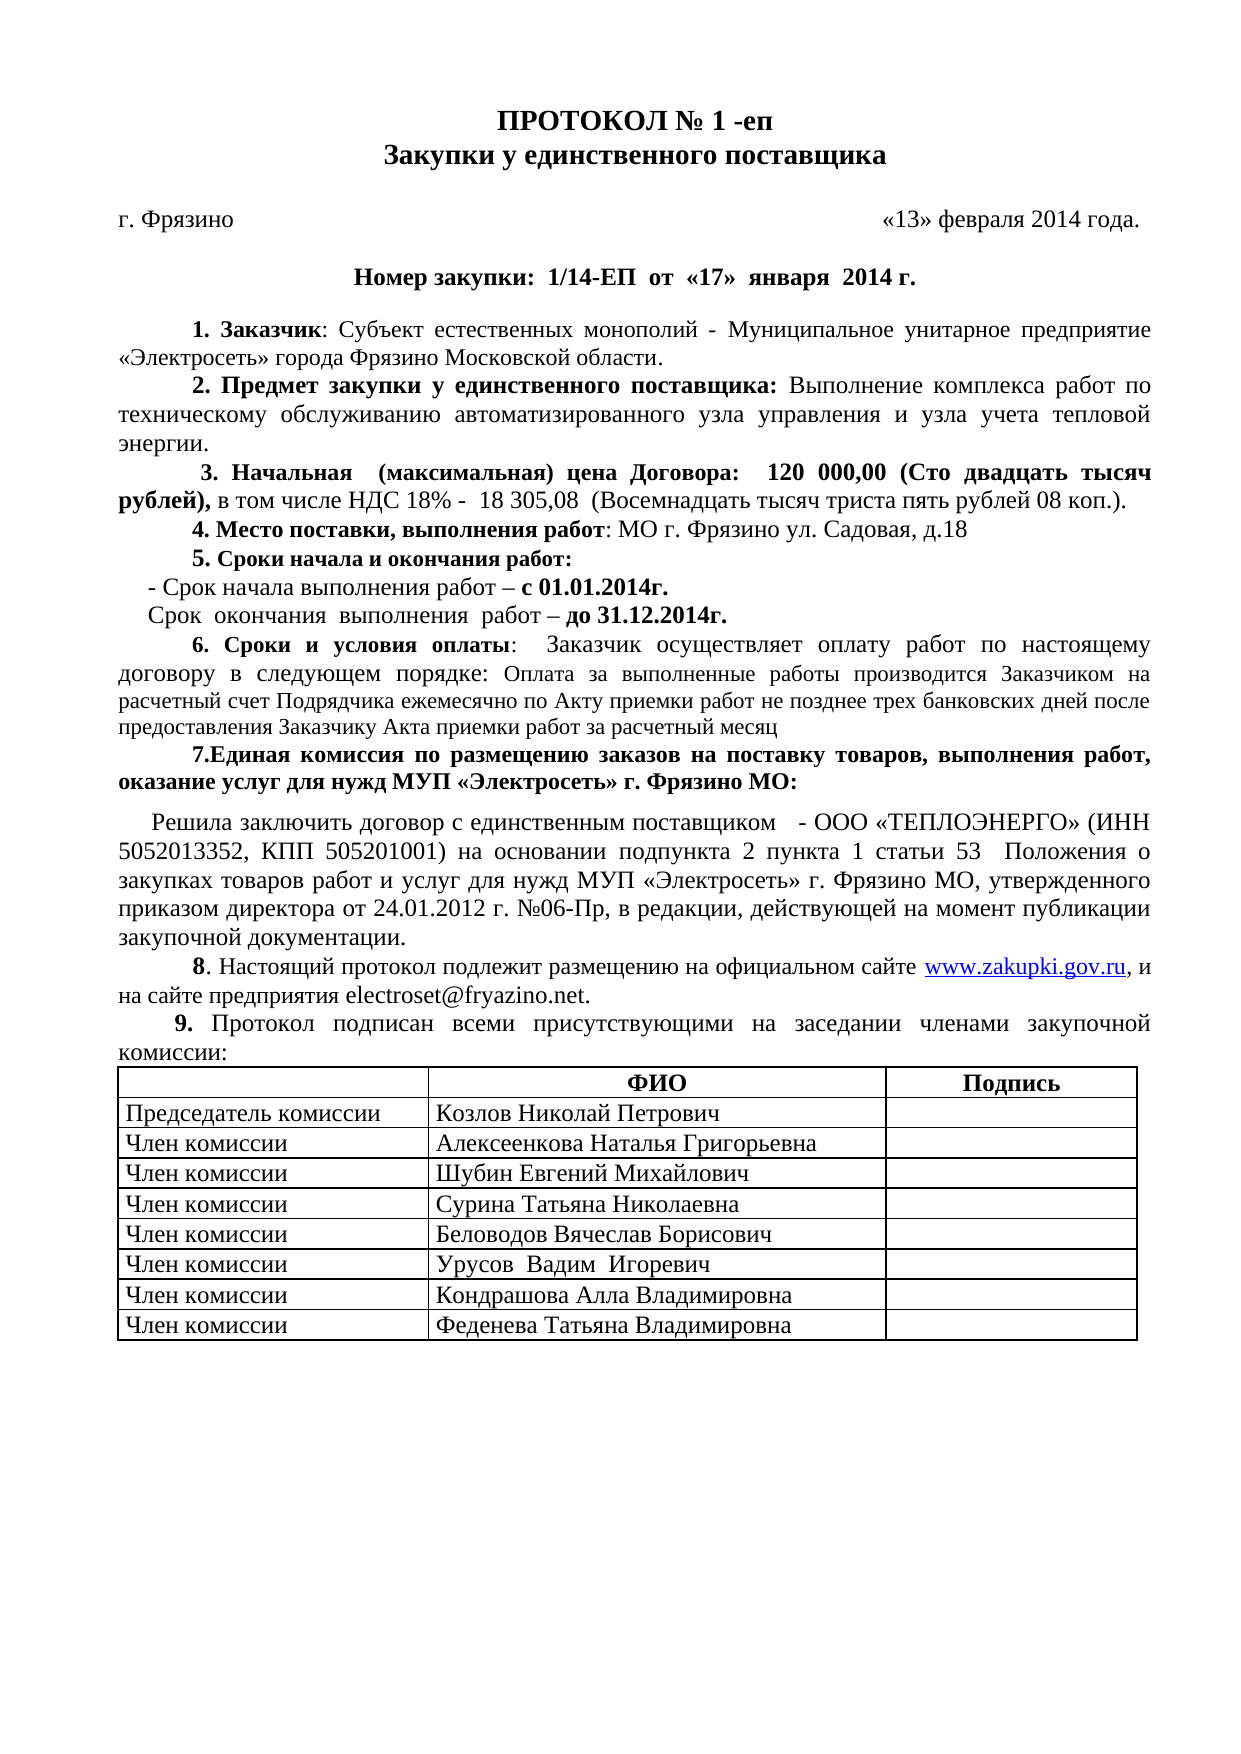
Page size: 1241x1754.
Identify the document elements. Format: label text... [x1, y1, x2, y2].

list 3. Начальная (максимальная) цена Договора: 120 000,00 (Сто двадцать тысяч рублей), в том числе НДС 18% - 18 305,08 (Восемнадцать тысяч триста пять рублей 08 коп.). [118, 457, 1152, 514]
table_cell Член комиссии [119, 1189, 428, 1218]
table_cell Член комиссии [119, 1159, 428, 1187]
table_cell Председатель комиссии [119, 1098, 428, 1127]
text 4. Место поставки, выполнения работ: МО г. Фрязино ул. Садовая, д.18 [118, 514, 1152, 543]
text Решила заключить договор с единственным поставщиком - ООО «ТЕПЛОЭНЕРГО» (ИНН 5052013352, КПП 505201001) на основании подпункта 2 пункта 1 статьи 53 Положения о закупках товаров работ и услуг для нужд МУП «Электросеть» г. Фрязино МО, утвержденного приказом директора от 24.01.2012 г. №06-Пр, в редакции, действующей на момент публикации закупочной документации. [118, 807, 1152, 951]
table_cell Член комиссии [119, 1128, 428, 1157]
text 7.Единая комиссия по размещению заказов на поставку товаров, выполнения работ, оказание услуг для нужд МУП «Электросеть» г. Фрязино МО: [118, 739, 1152, 795]
table_cell [887, 1280, 1136, 1308]
table_cell [887, 1250, 1136, 1278]
table_cell [887, 1219, 1136, 1248]
table_cell Козлов Николай Петрович [429, 1098, 885, 1127]
table_cell Кондрашова Алла Владимировна [429, 1280, 885, 1308]
table_cell [887, 1310, 1136, 1339]
table_cell Член комиссии [119, 1280, 428, 1308]
text г. Фрязино «13» февраля 2014 года. [118, 204, 1152, 233]
text Срок окончания выполнения работ – до 31.12.2014г. [148, 601, 1152, 629]
table_cell Член комиссии [119, 1250, 428, 1278]
table_cell Беловодов Вячеслав Борисович [429, 1219, 885, 1248]
table_header Подпись [887, 1068, 1136, 1096]
table_cell Член комиссии [119, 1219, 428, 1248]
text ПРОТОКОЛ № 1 -еп [118, 103, 1152, 137]
table_cell [887, 1159, 1136, 1187]
table_cell Шубин Евгений Михайлович [429, 1159, 885, 1187]
table_cell Член комиссии [119, 1310, 428, 1339]
table_cell [887, 1128, 1136, 1157]
text 5. Сроки начала и окончания работ: [118, 543, 1152, 572]
text 9. Протокол подписан всеми присутствующими на заседании членами закупочной комиссии: [118, 1008, 1152, 1066]
text 8. Настоящий протокол подлежит размещению на официальном сайте www.zakupki.gov.ru, и на сайте предприятия electroset@fryazino.net. [118, 951, 1152, 1008]
text Закупки у единственного поставщика [118, 137, 1152, 171]
text 2. Предмет закупки у единственного поставщика: Выполнение комплекса работ по техническому обслуживанию автоматизированного узла управления и узла учета тепловой энергии. [118, 371, 1152, 457]
table_cell [887, 1098, 1136, 1127]
table_header ФИО [429, 1068, 885, 1096]
text 1. Заказчик: Субъект естественных монополий - Муниципальное унитарное предприятие «Электросеть» города Фрязино Московской области. [118, 315, 1152, 371]
text - Срок начала выполнения работ – с 01.01.2014г. [148, 572, 1152, 601]
text 6. Сроки и условия оплаты: Заказчик осуществляет оплату работ по настоящему договору в следующем порядке: Оплата за выполненные работы производится Заказчиком на расчетный счет Подрядчика ежемесячно по Акту приемки работ не позднее трех банковских дней после предоставления Заказчику Акта приемки работ за расчетный месяц [118, 629, 1152, 739]
table_cell [887, 1189, 1136, 1218]
table_cell Феденева Татьяна Владимировна [429, 1310, 885, 1339]
table_cell Алексеенкова Наталья Григорьевна [429, 1128, 885, 1157]
table_cell Сурина Татьяна Николаевна [429, 1189, 885, 1218]
table_cell Урусов Вадим Игоревич [429, 1250, 885, 1278]
table_header [119, 1068, 428, 1096]
text Номер закупки: 1/14-ЕП от «17» января 2014 г. [118, 262, 1152, 290]
